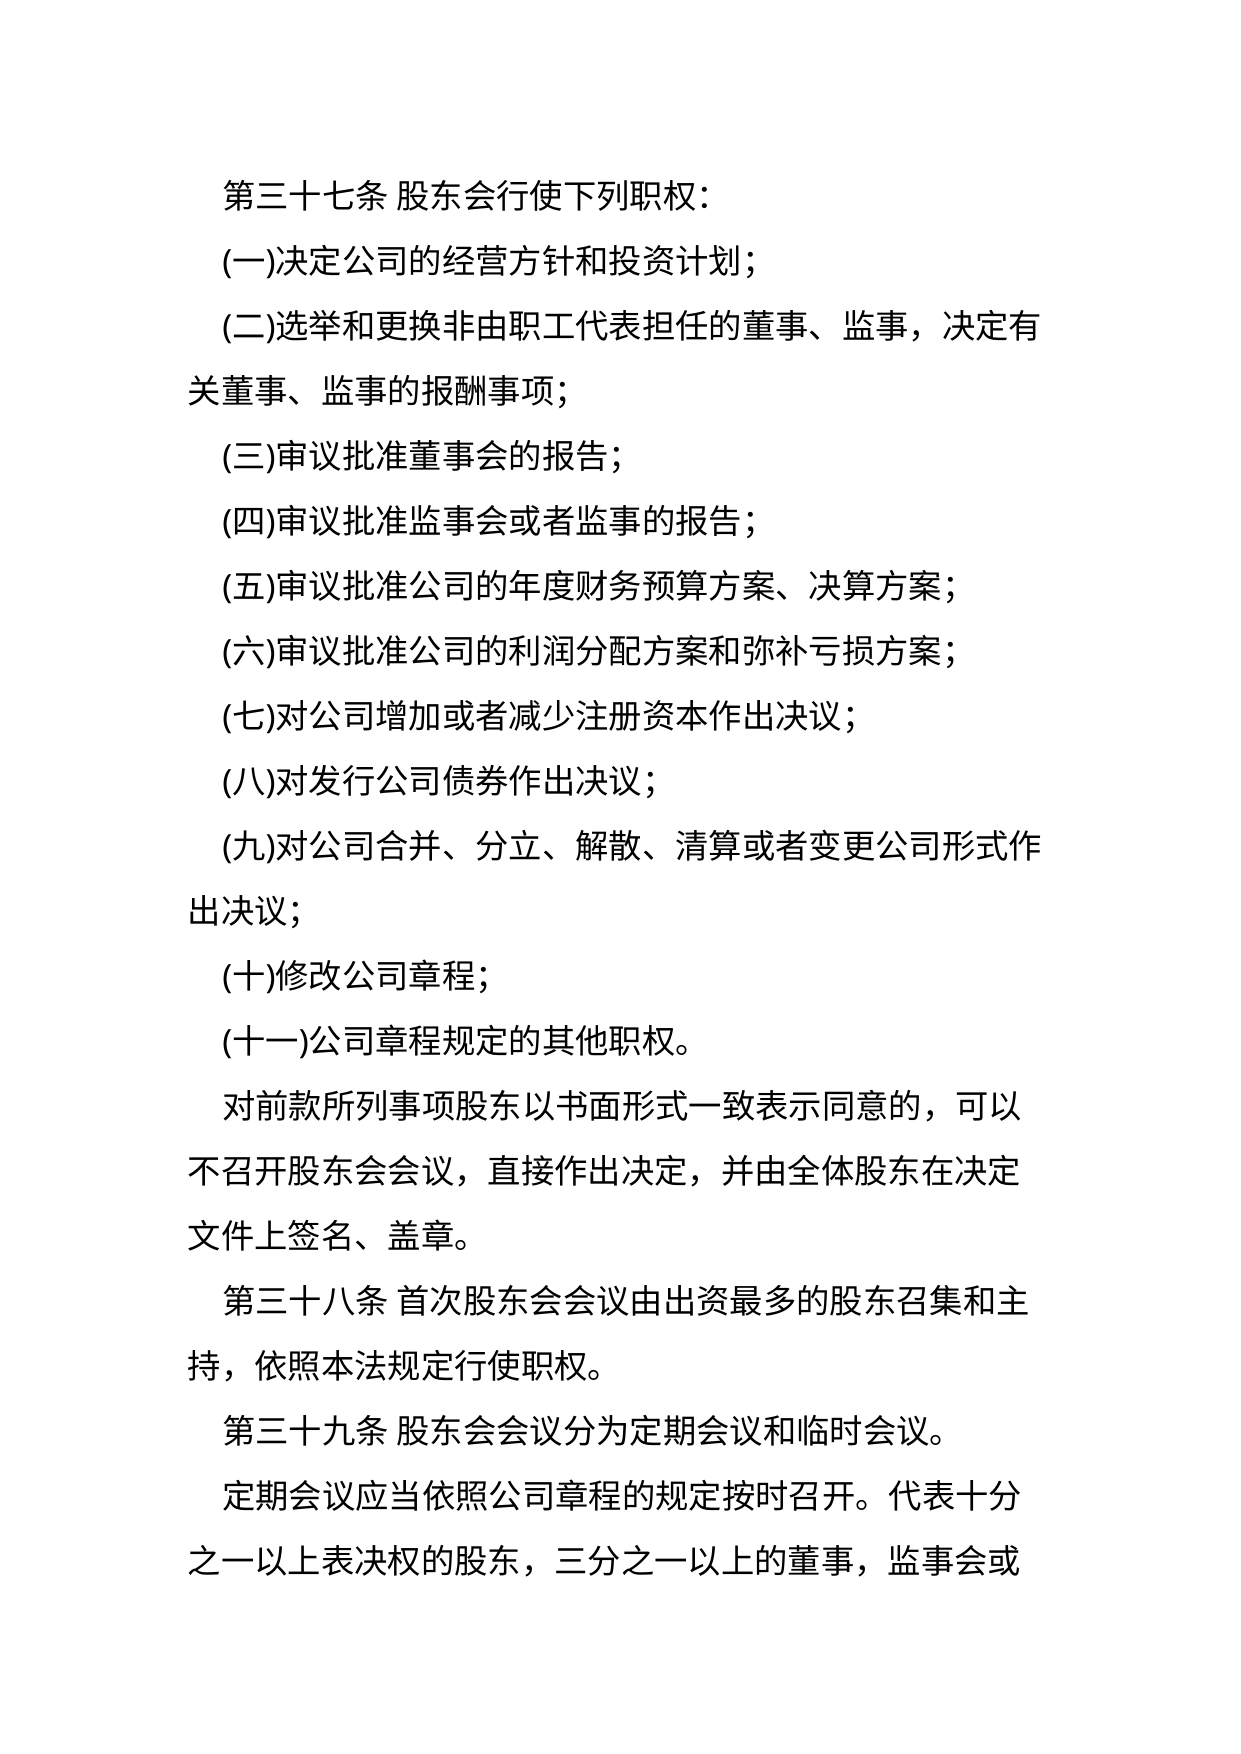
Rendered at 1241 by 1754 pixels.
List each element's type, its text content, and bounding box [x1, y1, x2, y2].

text 第三十七条 股东会行使下列职权： [187, 162, 1053, 227]
text (五)审议批准公司的年度财务预算方案、决算方案； [187, 552, 1053, 617]
text (十)修改公司章程； [187, 942, 1053, 1007]
text (二)选举和更换非由职工代表担任的董事、监事，决定有关董事、监事的报酬事项； [187, 292, 1053, 422]
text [187, 1462, 1053, 1592]
text (三)审议批准董事会的报告； [187, 422, 1053, 487]
text 对前款所列事项股东以书面形式一致表示同意的，可以不召开股东会会议，直接作出决定，并由全体股东在决定文件上签名、盖章。 [187, 1072, 1053, 1267]
text (九)对公司合并、分立、解散、清算或者变更公司形式作出决议； [187, 812, 1053, 942]
text (六)审议批准公司的利润分配方案和弥补亏损方案； [187, 617, 1053, 682]
text 第三十九条 股东会会议分为定期会议和临时会议。 [187, 1397, 1053, 1462]
text (八)对发行公司债券作出决议； [187, 747, 1053, 812]
text (一)决定公司的经营方针和投资计划； [187, 227, 1053, 292]
text (四)审议批准监事会或者监事的报告； [187, 487, 1053, 552]
text 第三十八条 首次股东会会议由出资最多的股东召集和主持，依照本法规定行使职权。 [187, 1267, 1053, 1397]
text (十一)公司章程规定的其他职权。 [187, 1007, 1053, 1072]
text (七)对公司增加或者减少注册资本作出决议； [187, 682, 1053, 747]
